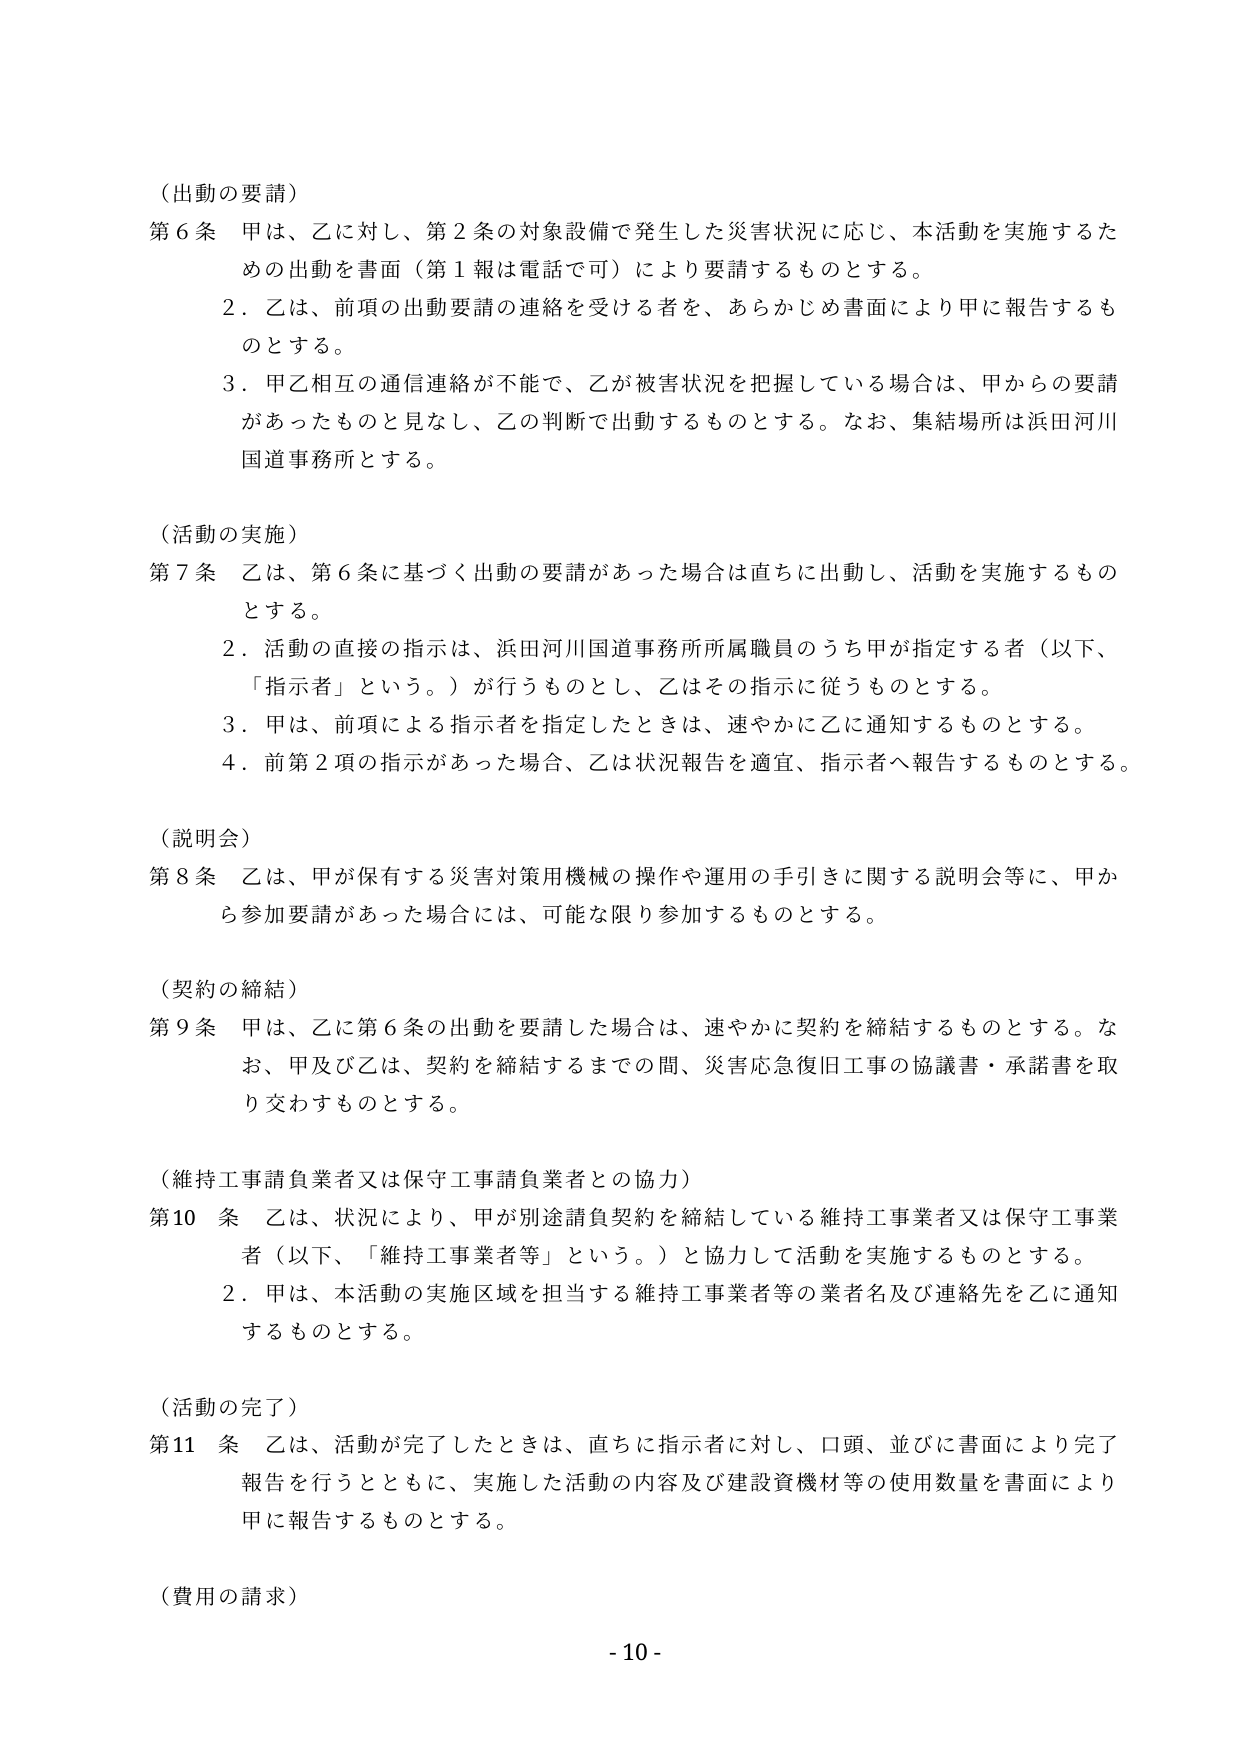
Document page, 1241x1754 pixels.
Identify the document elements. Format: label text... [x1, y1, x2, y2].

text 第９条 甲は、乙に第６条の出動を要請した場合は、速やかに契約を締結するものとする。なお、甲及び乙は、契約を締結するまでの間、災害応急復旧工事の協議書・承諾書を取り交わすものとする。 [149, 1008, 1120, 1122]
text （費用の請求） [149, 1577, 1120, 1614]
text 第８条 乙は、甲が保有する災害対策用機械の操作や運用の手引きに関する説明会等に、甲から参加要請があった場合には、可能な限り参加するものとする。 [149, 856, 1120, 932]
text ３．甲乙相互の通信連絡が不能で、乙が被害状況を把握している場合は、甲からの要請があったものと見なし、乙の判断で出動するものとする。なお、集結場所は浜田河川国道事務所とする。 [198, 363, 1120, 477]
text （出動の要請） [149, 174, 1120, 212]
text ３．甲は、前項による指示者を指定したときは、速やかに乙に通知するものとする。 [198, 704, 1120, 742]
text 第11条 乙は、活動が完了したときは、直ちに指示者に対し、口頭、並びに書面により完了報告を行うとともに、実施した活動の内容及び建設資機材等の使用数量を書面により甲に報告するものとする。 [149, 1425, 1120, 1539]
text （説明会） [149, 818, 1120, 856]
text 第10条 乙は、状況により、甲が別途請負契約を締結している維持工事業者又は保守工事業者（以下、「維持工事業者等」という。）と協力して活動を実施するものとする。 [149, 1197, 1120, 1273]
text （維持工事請負業者又は保守工事請負業者との協力） [149, 1159, 1120, 1197]
text ２．乙は、前項の出動要請の連絡を受ける者を、あらかじめ書面により甲に報告するものとする。 [198, 287, 1120, 363]
text （活動の実施） [149, 515, 1120, 553]
text 第７条 乙は、第６条に基づく出動の要請があった場合は直ちに出動し、活動を実施するものとする。 [149, 553, 1120, 629]
text ４．前第２項の指示があった場合、乙は状況報告を適宜、指示者へ報告するものとする。 [198, 742, 1120, 780]
text （活動の完了） [149, 1387, 1120, 1425]
text 第６条 甲は、乙に対し、第２条の対象設備で発生した災害状況に応じ、本活動を実施するための出動を書面（第１報は電話で可）により要請するものとする。 [149, 212, 1120, 287]
text ２．甲は、本活動の実施区域を担当する維持工事業者等の業者名及び連絡先を乙に通知するものとする。 [198, 1273, 1120, 1349]
text （契約の締結） [149, 970, 1120, 1008]
text ２．活動の直接の指示は、浜田河川国道事務所所属職員のうち甲が指定する者（以下、「指示者」という。）が行うものとし、乙はその指示に従うものとする。 [198, 629, 1120, 704]
